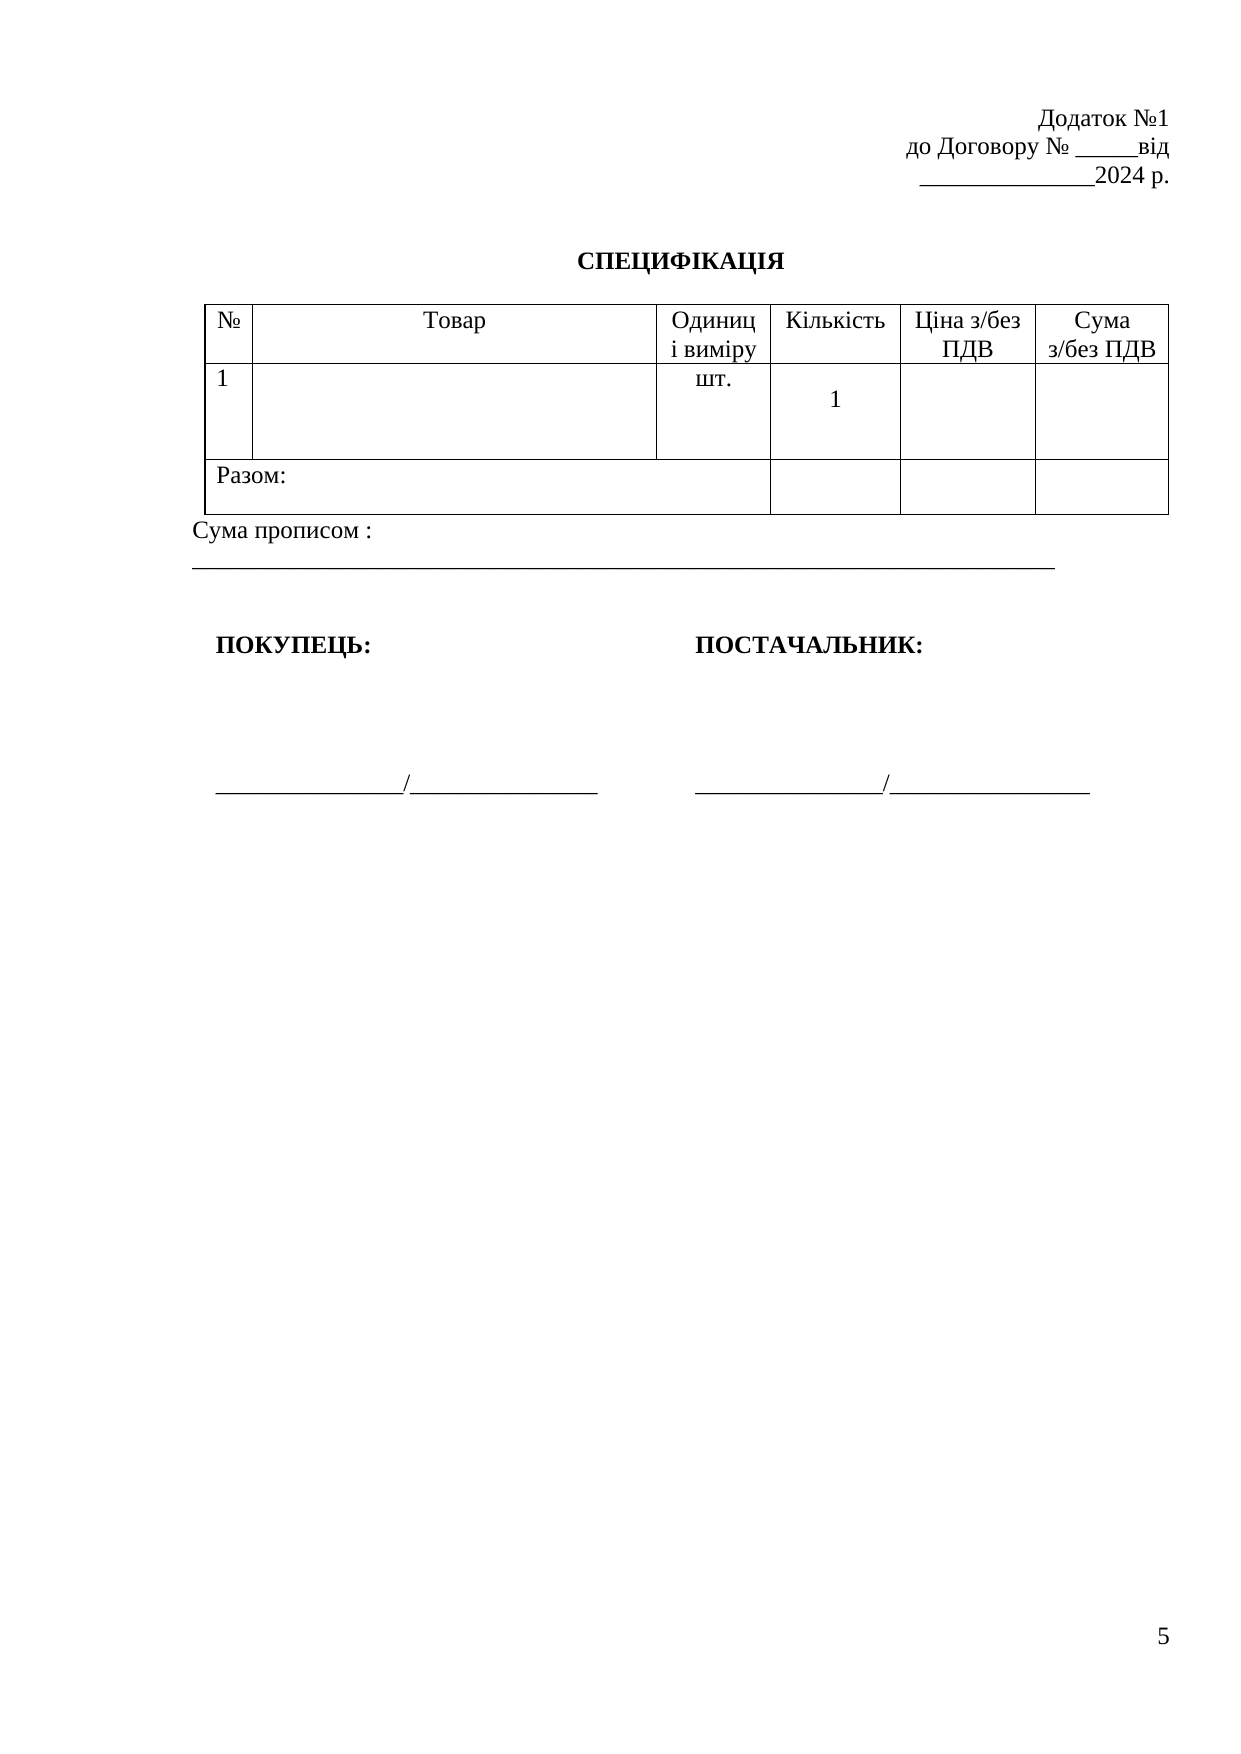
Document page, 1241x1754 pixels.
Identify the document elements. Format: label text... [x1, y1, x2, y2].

text Специфікація [192, 246, 1169, 275]
table_cell [901, 460, 1035, 514]
table_cell [771, 460, 900, 514]
table_cell [253, 364, 656, 459]
table_cell _______________/________________ [684, 739, 1169, 797]
table_cell [901, 364, 1035, 459]
table_header Кількість [771, 305, 900, 362]
table_header Ціна з/без ПДВ [901, 305, 1035, 362]
text Додаток №1 [192, 103, 1169, 131]
text Сума прописом : _____________________________________________________________________ [192, 515, 1169, 572]
table_header ПОКУПЕЦЬ: [204, 630, 684, 739]
table_cell [1036, 364, 1168, 459]
table_header ПОСТАЧАЛЬНИК: [684, 630, 1169, 739]
table_header Товар [253, 305, 656, 362]
text до Договору № _____від ______________2024 р. [192, 131, 1169, 189]
table_header № [206, 305, 252, 362]
table_cell шт. [657, 364, 770, 459]
table_cell 1 [771, 364, 900, 459]
table_cell _______________/_______________ [204, 739, 684, 797]
table_header Сума з/без ПДВ [1036, 305, 1168, 362]
table_header Одиниці виміру [657, 305, 770, 362]
table_cell Разом: [206, 460, 770, 514]
table_cell [1036, 460, 1168, 514]
table_cell 1 [206, 364, 252, 459]
